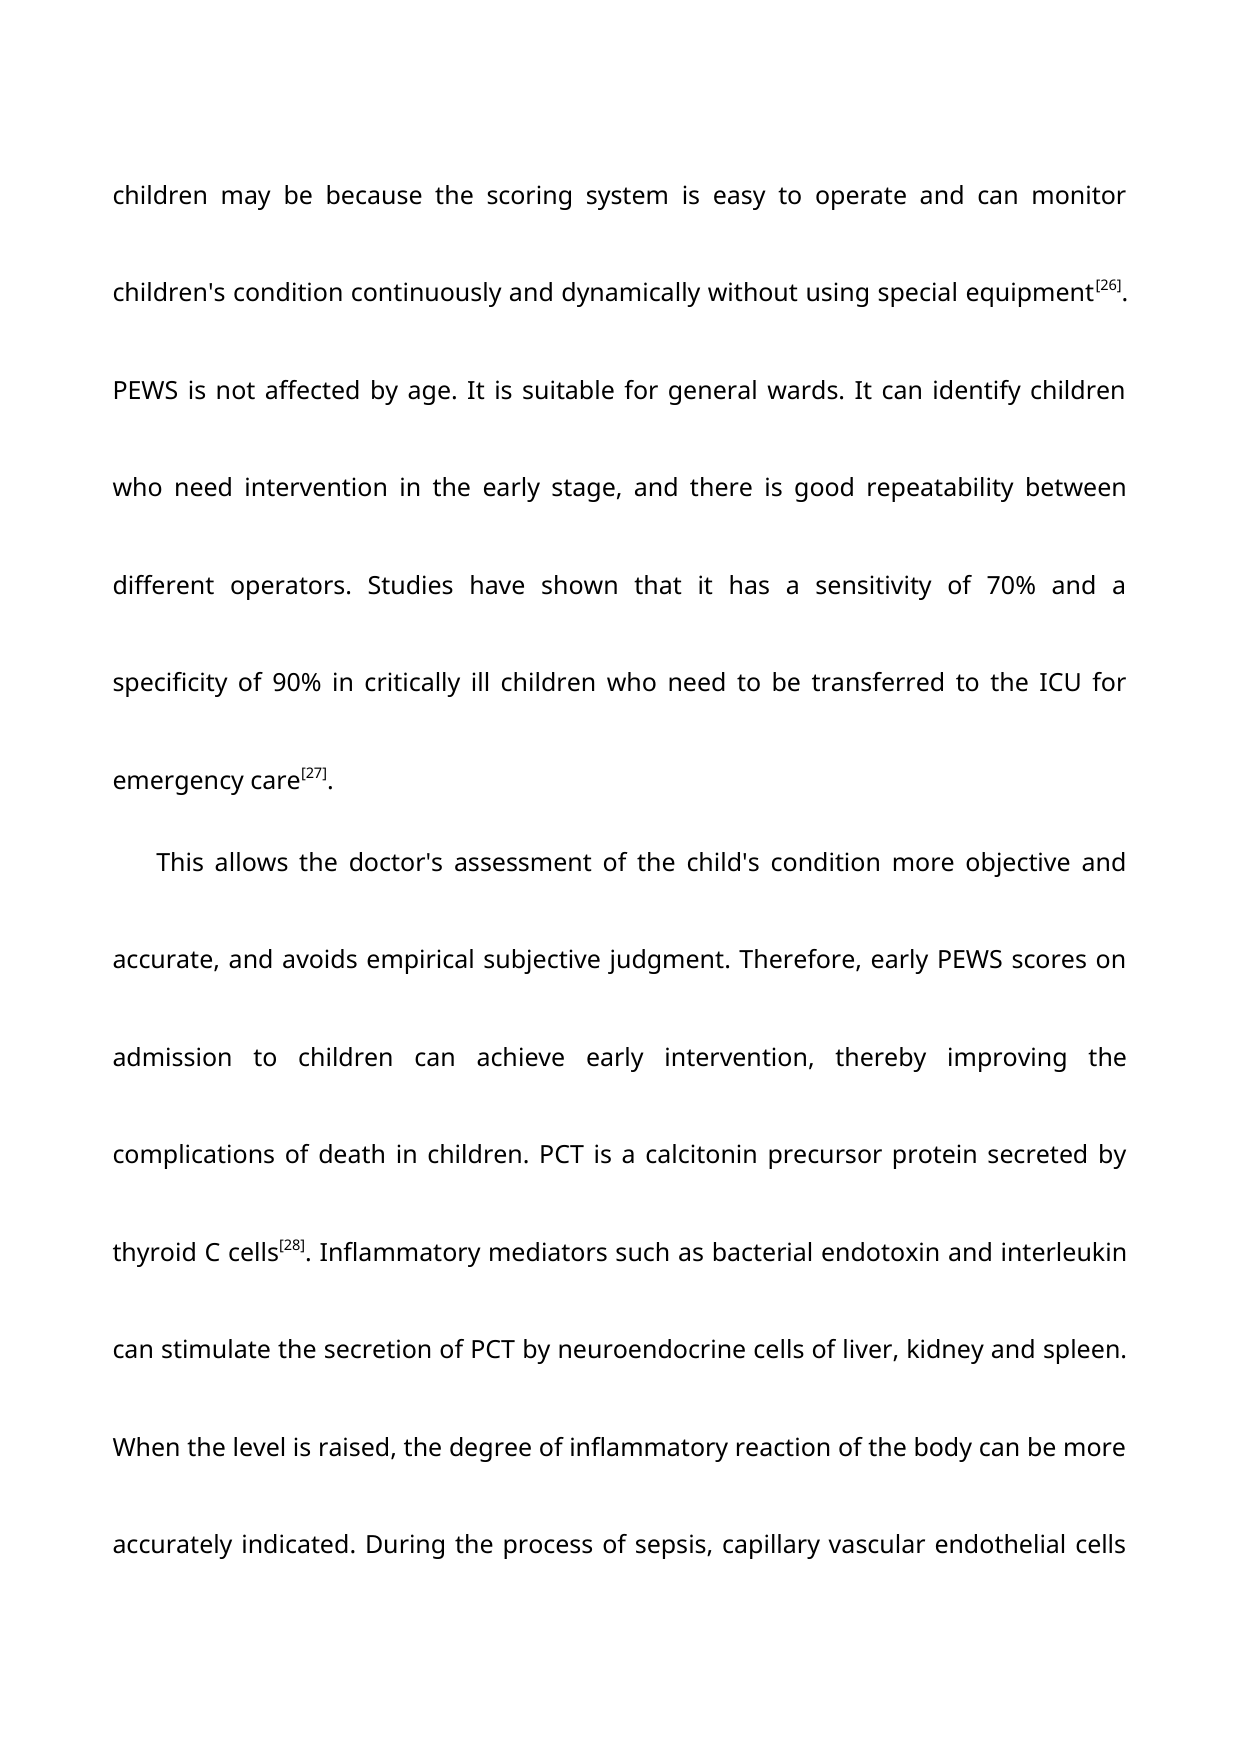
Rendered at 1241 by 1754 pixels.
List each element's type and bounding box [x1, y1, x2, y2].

text [112, 162, 1128, 812]
text [112, 829, 1128, 1576]
